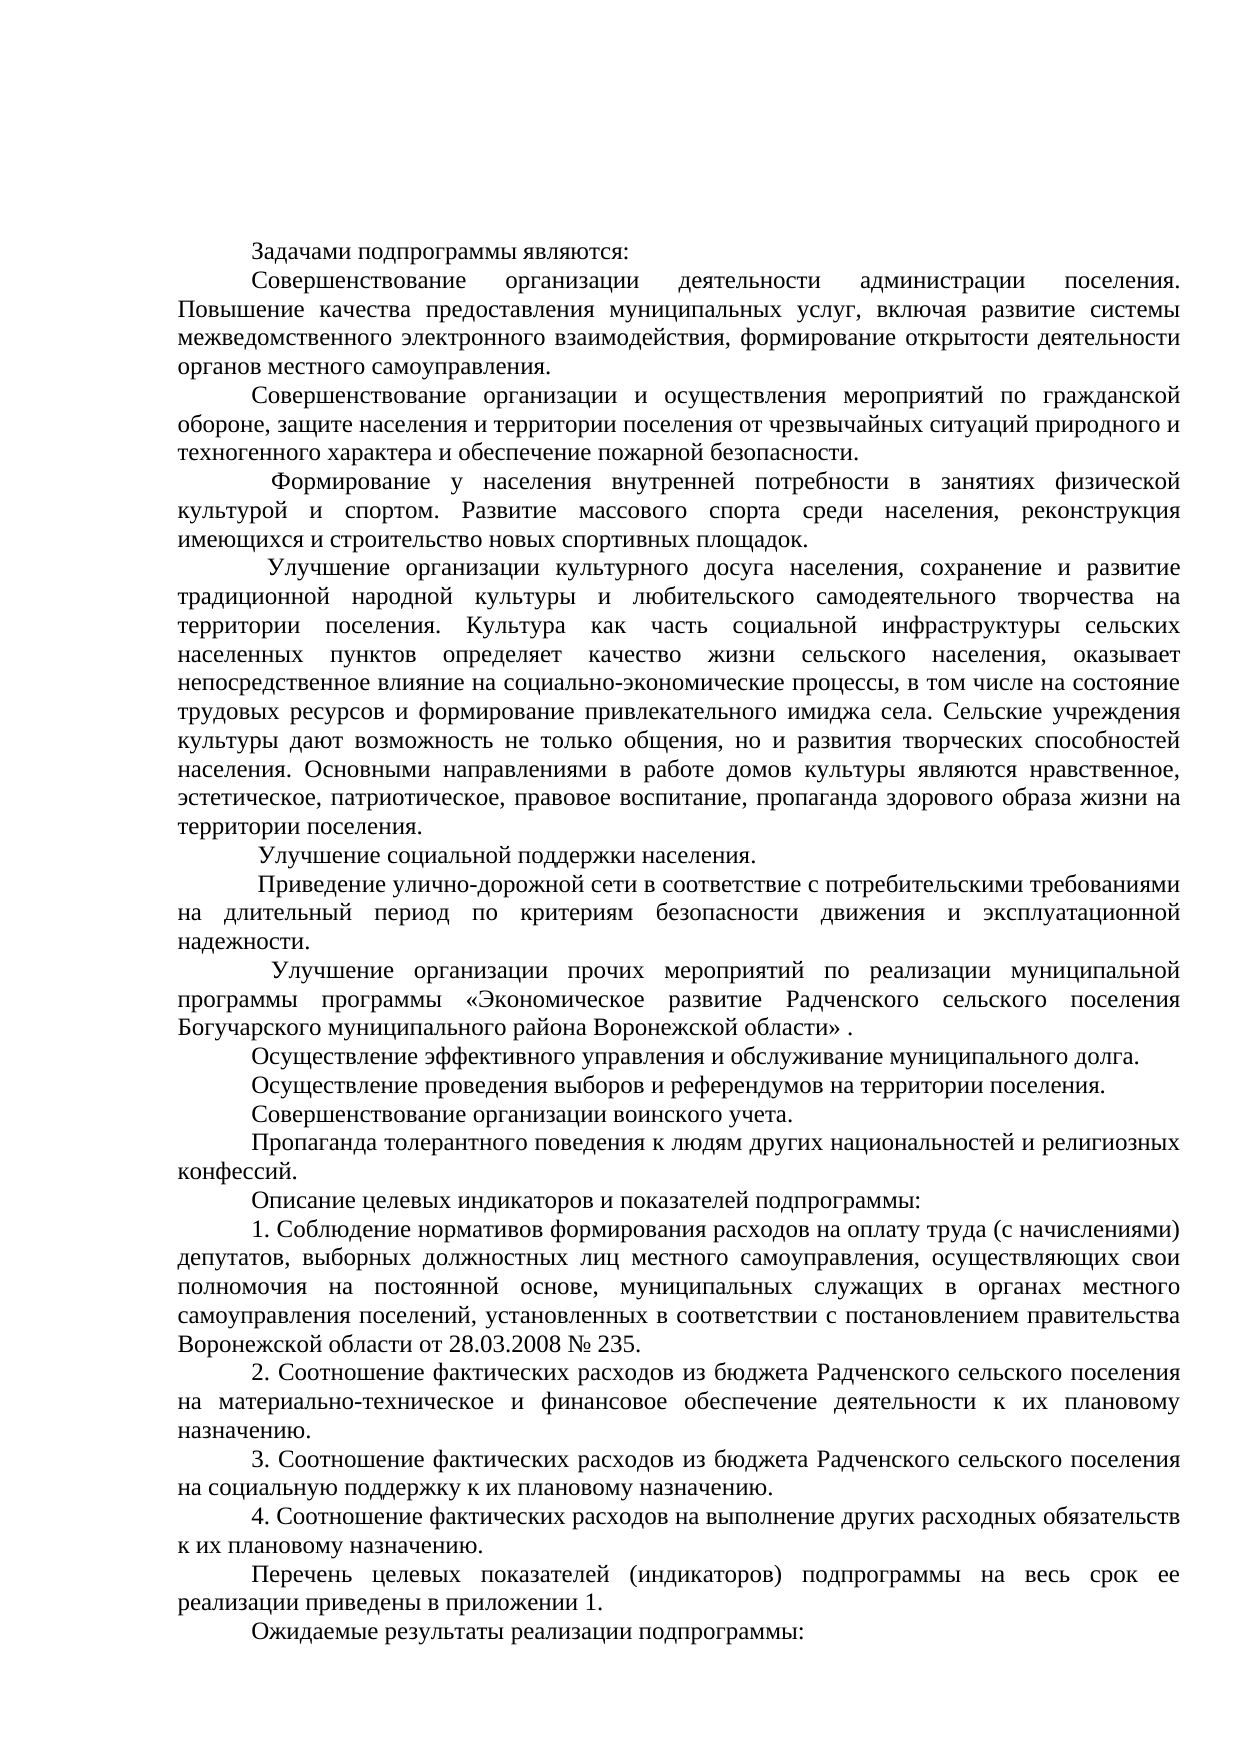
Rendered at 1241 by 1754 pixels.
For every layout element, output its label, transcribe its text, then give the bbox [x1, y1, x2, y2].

text Совершенствование организации и осуществления мероприятий по гражданской обороне, защите населения и территории поселения от чрезвычайных ситуаций природного и техногенного характера и обеспечение пожарной безопасности. [177, 380, 1181, 466]
text Совершенствование организации деятельности администрации поселения. Повышение качества предоставления муниципальных услуг, включая развитие системы межведомственного электронного взаимодействия, формирование открытости деятельности органов местного самоуправления. [177, 265, 1181, 380]
text Ожидаемые результаты реализации подпрограммы: [177, 1616, 1181, 1645]
text Совершенствование организации воинского учета. [177, 1099, 1181, 1127]
text 2. Соотношение фактических расходов из бюджета Радченского сельского поселения на материально-техническое и финансовое обеспечение деятельности к их плановому назначению. [177, 1357, 1181, 1444]
text 4. Соотношение фактических расходов на выполнение других расходных обязательств к их плановому назначению. [177, 1501, 1181, 1559]
text Пропаганда толерантного поведения к людям других национальностей и религиозных конфессий. [177, 1127, 1181, 1185]
text Приведение улично-дорожной сети в соответствие с потребительскими требованиями на длительный период по критериям безопасности движения и эксплуатационной надежности. [177, 869, 1181, 955]
text Улучшение организации прочих мероприятий по реализации муниципальной программы программы «Экономическое развитие Радченского сельского поселения Богучарского муниципального района Воронежской области» . [177, 955, 1181, 1041]
text 3. Соотношение фактических расходов из бюджета Радченского сельского поселения на социальную поддержку к их плановому назначению. [177, 1444, 1181, 1501]
text Осуществление эффективного управления и обслуживание муниципального долга. [177, 1041, 1181, 1070]
text Улучшение социальной поддержки населения. [177, 840, 1181, 869]
text Улучшение организации культурного досуга населения, сохранение и развитие традиционной народной культуры и любительского самодеятельного творчества на территории поселения. Культура как часть социальной инфраструктуры сельских населенных пунктов определяет качество жизни сельского населения, оказывает непосредственное влияние на социально-экономические процессы, в том числе на состояние трудовых ресурсов и формирование привлекательного имиджа села. Сельские учреждения культуры дают возможность не только общения, но и развития творческих способностей населения. Основными направлениями в работе домов культуры являются нравственное, эстетическое, патриотическое, правовое воспитание, пропаганда здорового образа жизни на территории поселения. [177, 552, 1181, 840]
text Перечень целевых показателей (индикаторов) подпрограммы на весь срок ее реализации приведены в приложении 1. [177, 1559, 1181, 1616]
text Осуществление проведения выборов и референдумов на территории поселения. [177, 1070, 1181, 1099]
text Формирование у населения внутренней потребности в занятиях физической культурой и спортом. Развитие массового спорта среди населения, реконструкция имеющихся и строительство новых спортивных площадок. [177, 466, 1181, 552]
text Задачами подпрограммы являются: [177, 236, 1181, 265]
text Описание целевых индикаторов и показателей подпрограммы: [177, 1185, 1181, 1214]
